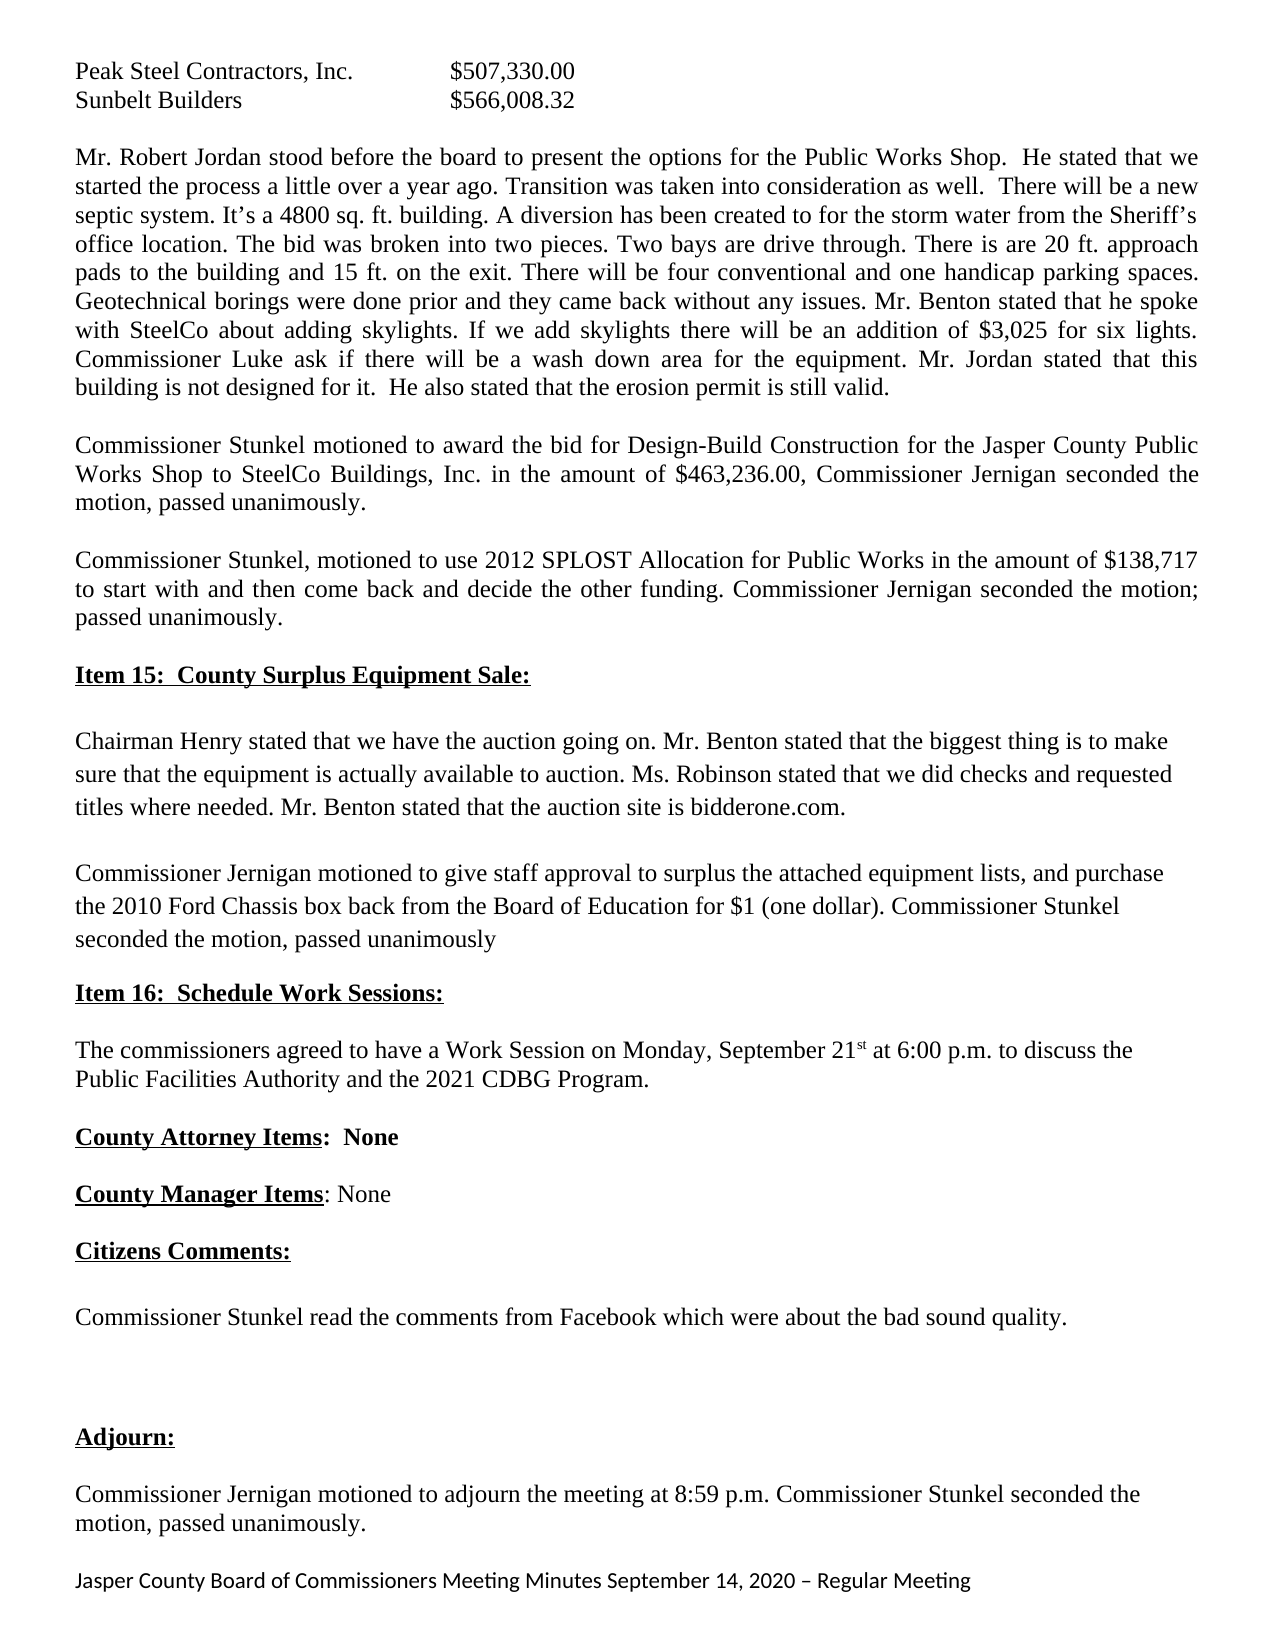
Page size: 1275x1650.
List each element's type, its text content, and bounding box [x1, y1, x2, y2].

text County Manager Items: None [75, 1179, 1200, 1208]
text County Attorney Items: None [75, 1122, 1200, 1151]
text Commissioner Stunkel motioned to award the bid for Design-Build Construction for the Jasper County Public Works Shop to SteelCo Buildings, Inc. in the amount of $463,236.00, Commissioner Jernigan seconded the motion, passed unanimously. [75, 430, 1200, 516]
text Adjourn: [75, 1422, 1200, 1451]
text Sunbelt Builders $566,008.32 [75, 85, 1200, 114]
text Mr. Robert Jordan stood before the board to present the options for the Public Works Shop. He stated that we started the process a little over a year ago. Transition was taken into consideration as well. There will be a new septic system. It’s a 4800 sq. ft. building. A diversion has been created to for the storm water from the Sheriff’s office location. The bid was broken into two pieces. Two bays are drive through. There is are 20 ft. approach pads to the building and 15 ft. on the exit. There will be four conventional and one handicap parking spaces. Geotechnical borings were done prior and they came back without any issues. Mr. Benton stated that he spoke with SteelCo about adding skylights. If we add skylights there will be an addition of $3,025 for six lights. Commissioner Luke ask if there will be a wash down area for the equipment. Mr. Jordan stated that this building is not designed for it. He also stated that the erosion permit is still valid. [75, 142, 1200, 401]
text Commissioner Jernigan motioned to adjourn the meeting at 8:59 p.m. Commissioner Stunkel seconded the motion, passed unanimously. [75, 1479, 1200, 1537]
text Commissioner Stunkel read the comments from Facebook which were about the bad sound quality. [75, 1302, 1200, 1331]
text Commissioner Stunkel, motioned to use 2012 SPLOST Allocation for Public Works in the amount of $138,717 to start with and then come back and decide the other funding. Commissioner Jernigan seconded the motion; passed unanimously. [75, 545, 1200, 631]
text Chairman Henry stated that we have the auction going on. Mr. Benton stated that the biggest thing is to make sure that the equipment is actually available to auction. Ms. Robinson stated that we did checks and requested titles where needed. Mr. Benton stated that the auction site is bidderone.com. [75, 726, 1200, 821]
text The commissioners agreed to have a Work Session on Monday, September 21st at 6:00 p.m. to discuss the Public Facilities Authority and the 2021 CDBG Program. [75, 1036, 1200, 1093]
text Citizens Comments: [75, 1236, 1200, 1265]
text Commissioner Jernigan motioned to give staff approval to surplus the attached equipment lists, and purchase the 2010 Ford Chassis box back from the Board of Education for $1 (one dollar). Commissioner Stunkel seconded the motion, passed unanimously [75, 858, 1200, 953]
text Item 16: Schedule Work Sessions: [75, 978, 1200, 1007]
text Item 15: County Surplus Equipment Sale: [75, 660, 1200, 689]
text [75, 56, 1200, 85]
